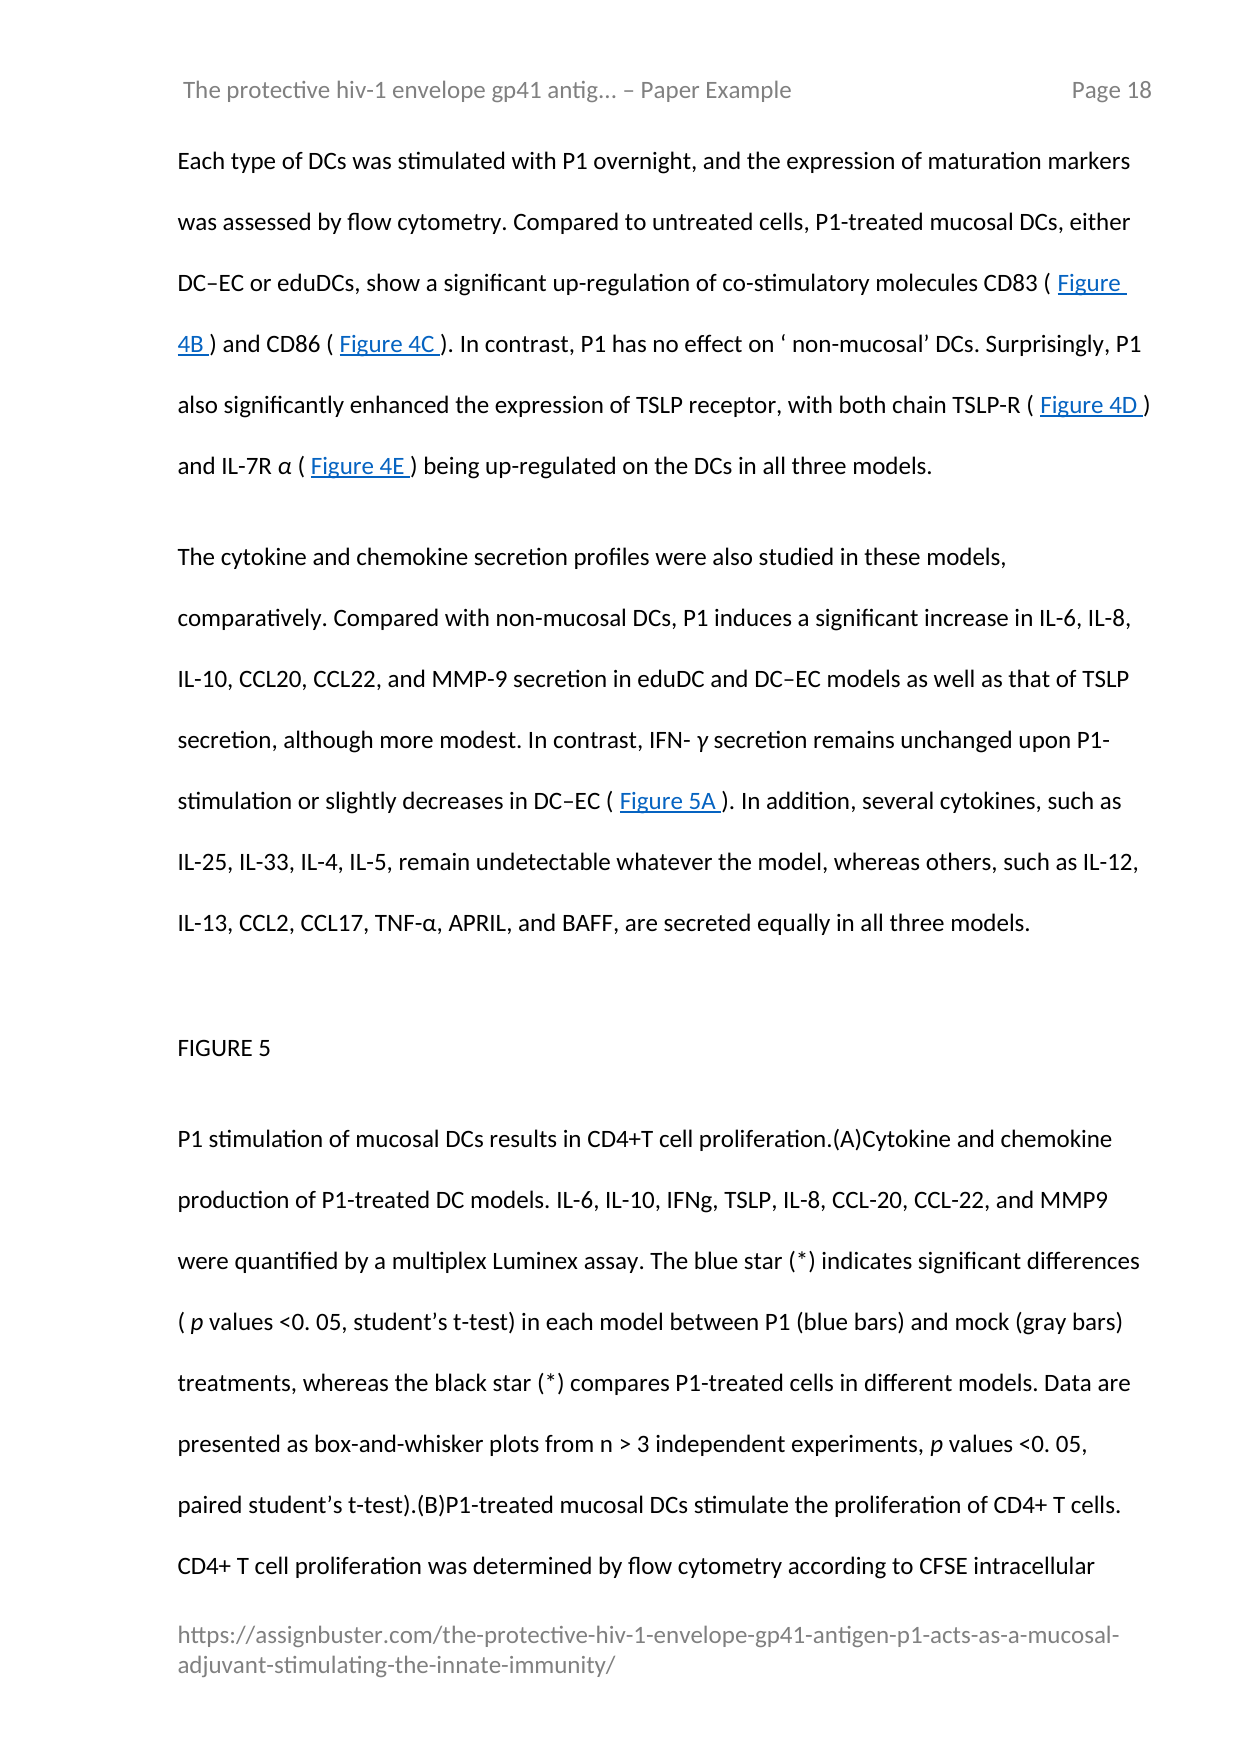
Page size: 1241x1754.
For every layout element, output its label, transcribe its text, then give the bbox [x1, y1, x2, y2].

text Each type of DCs was stimulated with P1 overnight, and the expression of maturation markers was assessed by flow cytometry. Compared to untreated cells, P1-treated mucosal DCs, either DC–EC or eduDCs, show a significant up-regulation of co-stimulatory molecules CD83 ( Figure 4B ) and CD86 ( Figure 4C ). In contrast, P1 has no effect on ‘ non-mucosal’ DCs. Surprisingly, P1 also significantly enhanced the expression of TSLP receptor, with both chain TSLP-R ( Figure 4D ) and IL-7R α ( Figure 4E ) being up-regulated on the DCs in all three models. [177, 145, 1152, 481]
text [177, 1123, 1152, 1581]
text FIGURE 5 [177, 997, 1152, 1063]
text The cytokine and chemokine secretion profiles were also studied in these models, comparatively. Compared with non-mucosal DCs, P1 induces a significant increase in IL-6, IL-8, IL-10, CCL20, CCL22, and MMP-9 secretion in eduDC and DC–EC models as well as that of TSLP secretion, although more modest. In contrast, IFN- γ secretion remains unchanged upon P1-stimulation or slightly decreases in DC–EC ( Figure 5A ). In addition, several cytokines, such as IL-25, IL-33, IL-4, IL-5, remain undetectable whatever the model, whereas others, such as IL-12, IL-13, CCL2, CCL17, TNF-α, APRIL, and BAFF, are secreted equally in all three models. [177, 541, 1152, 937]
